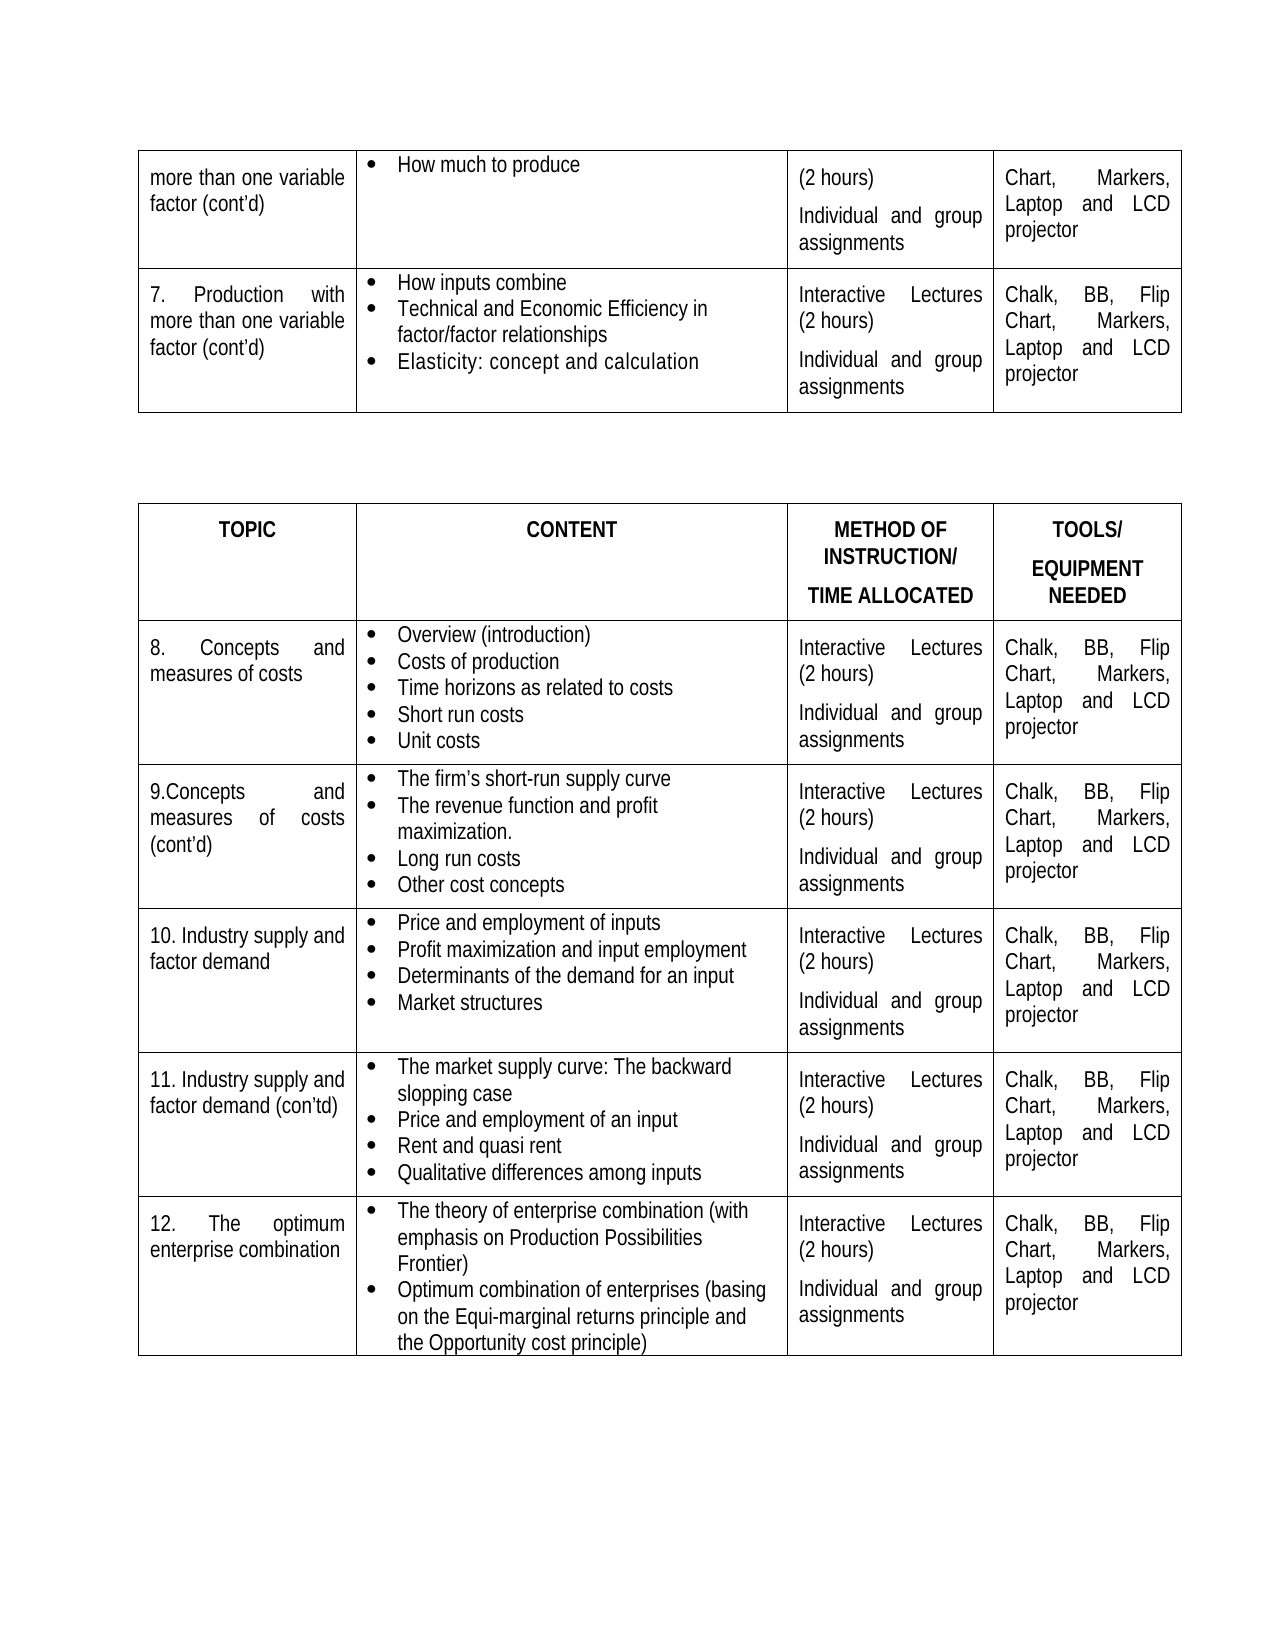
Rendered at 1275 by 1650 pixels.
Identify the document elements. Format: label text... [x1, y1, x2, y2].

table_header TOPIC [139, 504, 356, 620]
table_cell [788, 151, 993, 268]
table_cell Interactive Lectures (2 hours) Individual and group assignments [788, 1053, 993, 1196]
table_cell Chalk, BB, Flip Chart, Markers, Laptop and LCD projector [994, 765, 1181, 908]
table_cell 9.Concepts and measures of costs (cont’d) [139, 765, 356, 908]
table_cell Interactive Lectures (2 hours) Individual and group assignments [788, 269, 993, 412]
table_header TOOLS/ EQUIPMENT NEEDED [994, 504, 1181, 620]
table_cell The firm’s short-run supply curve The revenue function and profit maximization. Long run costs Other cost concepts [357, 765, 787, 908]
table_cell Overview (introduction) Costs of production Time horizons as related to costs Short run costs Unit costs [357, 621, 787, 764]
table_cell Chalk, BB, Flip Chart, Markers, Laptop and LCD projector [994, 269, 1181, 412]
table_cell The theory of enterprise combination (with emphasis on Production Possibilities Frontier) Optimum combination of enterprises (basing on the Equi-marginal returns principle and the cost principle) [357, 1197, 787, 1355]
table_cell Chalk, BB, Flip Chart, Markers, Laptop and LCD projector [994, 1053, 1181, 1196]
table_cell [139, 151, 356, 268]
table_cell Chalk, BB, Flip Chart, Markers, Laptop and LCD projector [994, 621, 1181, 764]
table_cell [788, 1197, 993, 1355]
table_cell How inputs combine Technical and Economic Efficiency in factor/factor relationships Elasticity: concept and calculation [357, 269, 787, 412]
table_cell Interactive Lectures (2 hours) Individual and group assignments [788, 765, 993, 908]
table_header METHOD OF INSTRUCTION/ TIME ALLOCATED [788, 504, 993, 620]
table_cell Interactive Lectures (2 hours) Individual and group assignments [788, 909, 993, 1052]
table_cell The market supply curve: The backward slopping case Price and employment of an input Rent and quasi rent Qualitative differences among inputs [357, 1053, 787, 1196]
table_cell 12. The optimum enterprise combination [139, 1197, 356, 1355]
table_cell Chalk, BB, Flip Chart, Markers, Laptop and LCD projector [994, 909, 1181, 1052]
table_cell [994, 151, 1181, 268]
table_cell 8. Concepts and measures of costs [139, 621, 356, 764]
table_cell Interactive Lectures (2 hours) Individual and group assignments [788, 621, 993, 764]
table_cell 7. Production with more than one variable factor (cont’d) [139, 269, 356, 412]
table_cell Price and employment of inputs Profit maximization and input employment Determinants of the demand for an input Market structures [357, 909, 787, 1052]
table_header CONTENT [357, 504, 787, 620]
table_cell 10. Industry supply and factor demand [139, 909, 356, 1052]
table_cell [994, 1197, 1181, 1355]
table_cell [357, 151, 787, 268]
table_cell 11. Industry supply and factor demand (con’td) [139, 1053, 356, 1196]
